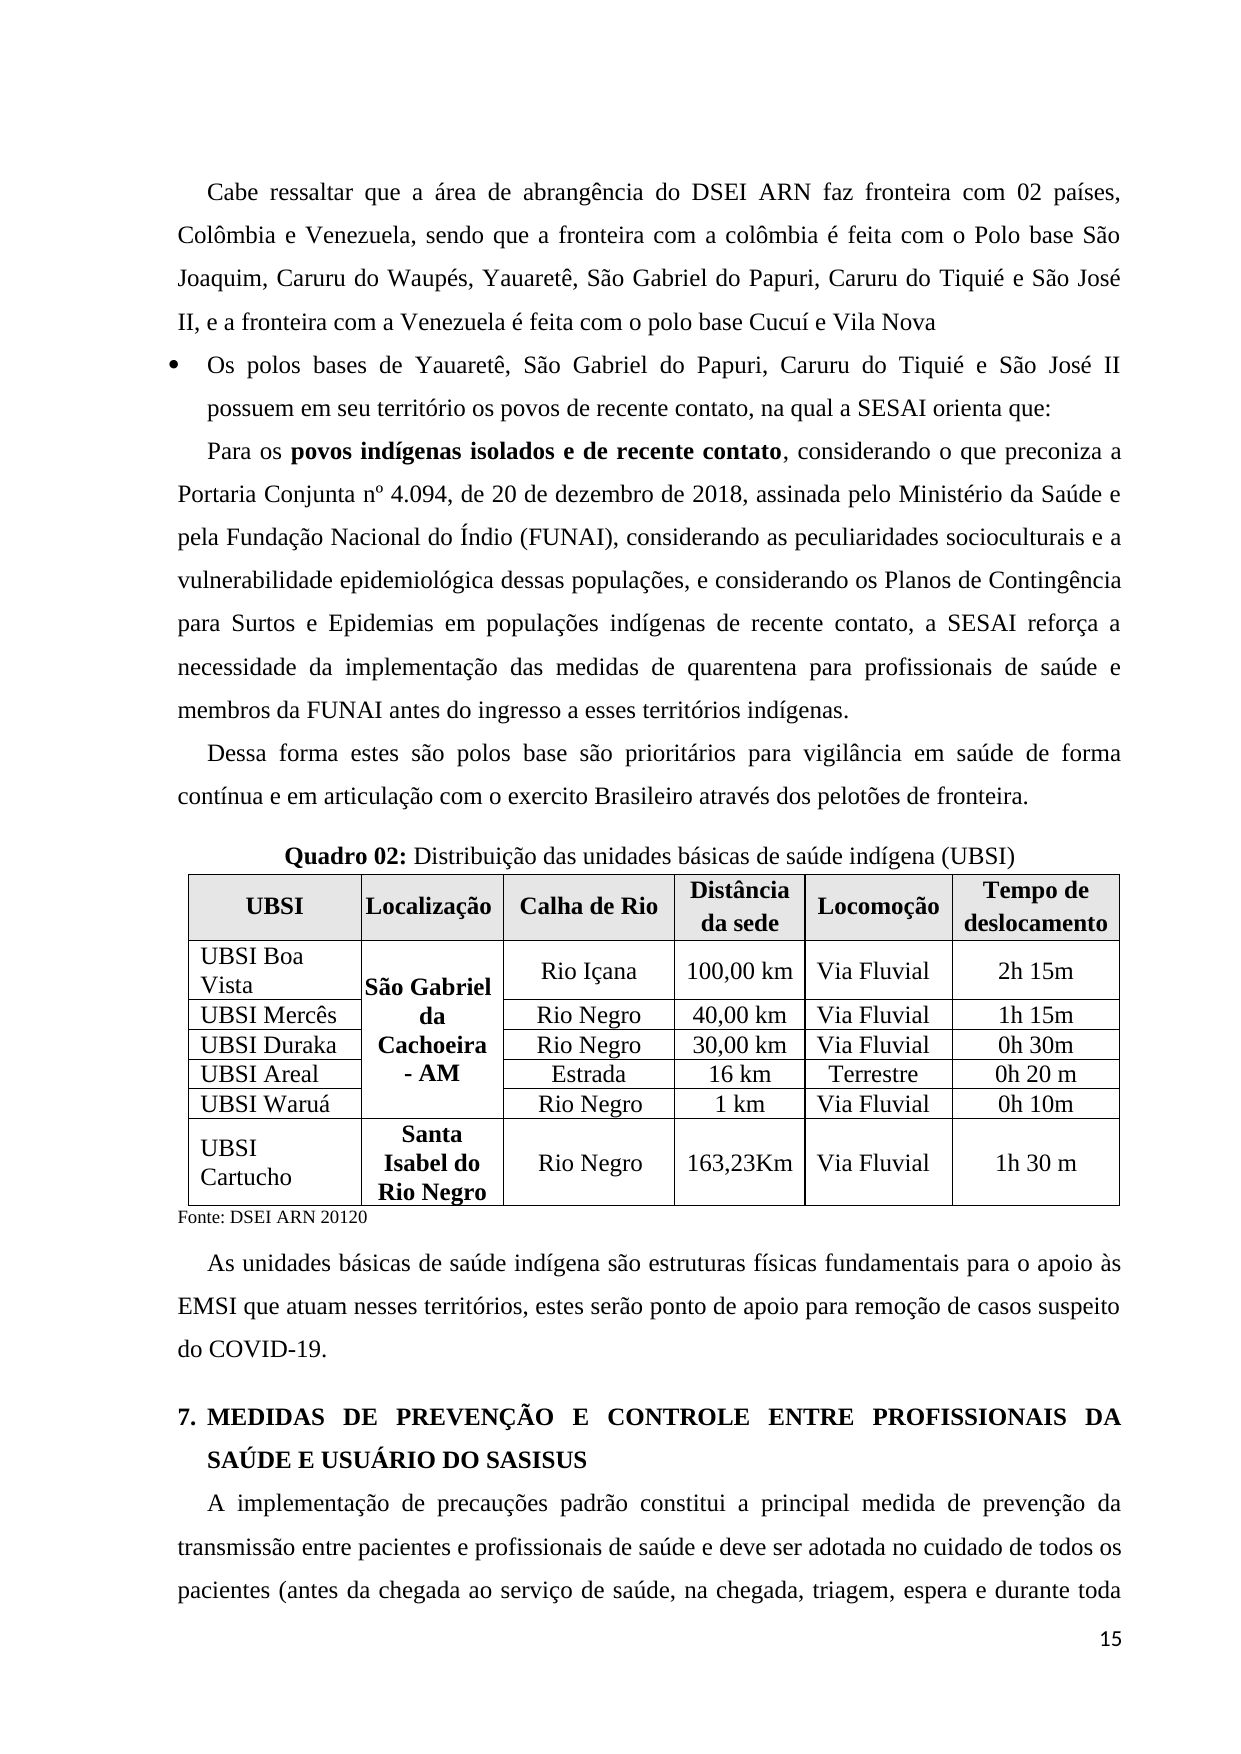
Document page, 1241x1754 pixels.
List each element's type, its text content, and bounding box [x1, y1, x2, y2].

table_cell Via Fluvial [806, 1030, 952, 1058]
table_cell Santa Isabel do Rio Negro [362, 1119, 503, 1205]
table_cell Rio Negro [504, 1119, 674, 1205]
text Cabe ressaltar que a área de abrangência do DSEI ARN faz fronteira com 02 países, Colômbia e Venezuela, sendo que a fronteira com a colômbia é feita com o Polo base São Joaquim, Caruru do Waupés, Yauaretê, São Gabriel do Papuri, Caruru do Tiquié e São José II, e a fronteira com a Venezuela é feita com o polo base Cucuí e Vila Nova [177, 177, 1122, 335]
table_cell 16 km [675, 1060, 804, 1088]
table_cell Via Fluvial [806, 1000, 952, 1029]
table_header Calha de Rio [504, 875, 674, 940]
table_cell UBSI Duraka [189, 1030, 361, 1058]
table_cell UBSI Mercês [189, 1000, 361, 1029]
table_cell Via Fluvial [806, 1119, 952, 1205]
table_cell Terrestre [806, 1060, 952, 1088]
text Dessa forma estes são polos base são prioritários para vigilância em saúde de forma contínua e em articulação com o exercito Brasileiro através dos pelotões de fronteira. [177, 738, 1122, 810]
table_cell Via Fluvial [806, 941, 952, 999]
table_cell 0h 30m [953, 1030, 1119, 1058]
table_cell Via Fluvial [806, 1089, 952, 1118]
subtitle MEDIDAS DE PREVENÇÃO E CONTROLE ENTRE PROFISSIONAIS DA SAÚDE E USUÁRIO DO SASISUS [177, 1402, 1122, 1474]
table_cell UBSI Areal [189, 1060, 361, 1088]
table_cell 100,00 km [675, 941, 804, 999]
table_header UBSI [189, 875, 361, 940]
text Fonte: DSEI ARN 20120 [177, 1206, 1122, 1228]
list Para os povos indígenas isolados e de recente contato, considerando o que preconiza a Portaria Conjunta nº 4.094, de 20 de dezembro de 2018, assinada pelo Ministério da Saúde e pela Fundação Nacional do Índio (FUNAI), considerando as peculiaridades socioculturais e a vulnerabilidade epidemiológica dessas populações, e considerando os Planos de Contingência para Surtos e Epidemias em populações indígenas de recente contato, a SESAI reforça a necessidade da implementação das medidas de quarentena para profissionais de saúde e membros da FUNAI antes do ingresso a esses territórios indígenas. [177, 436, 1122, 723]
table_cell 1h 15m [953, 1000, 1119, 1029]
text As unidades básicas de saúde indígena são estruturas físicas fundamentais para o apoio às EMSI que atuam nesses territórios, estes serão ponto de apoio para remoção de casos suspeito do COVID-19. [177, 1248, 1122, 1363]
table_cell 1h 30 m [953, 1119, 1119, 1205]
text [177, 1488, 1122, 1603]
table_cell Rio Negro [504, 1000, 674, 1029]
table_cell 40,00 km [675, 1000, 804, 1029]
table_cell Rio Negro [504, 1089, 674, 1118]
table_cell 0h 10m [953, 1089, 1119, 1118]
list Os polos bases de Yauaretê, São Gabriel do Papuri, Caruru do Tiquié e São José II possuem em seu território os povos de recente contato, na qual a SESAI orienta que: [169, 350, 1122, 422]
table_cell UBSI Cartucho [189, 1119, 361, 1205]
table_cell Rio Içana [504, 941, 674, 999]
text Quadro 02: Distribuição das unidades básicas de saúde indígena (UBSI) [177, 841, 1122, 869]
table_cell 0h 20 m [953, 1060, 1119, 1088]
table_cell UBSI Boa Vista [189, 941, 361, 999]
table_header Localização [362, 875, 503, 940]
table_cell 30,00 km [675, 1030, 804, 1058]
table_header Distância da sede [675, 875, 804, 940]
table_cell São Gabriel da Cachoeira - AM [362, 941, 503, 1118]
table_header Tempo de deslocamento [953, 875, 1119, 940]
table_header Locomoção [806, 875, 952, 940]
table_cell UBSI Waruá [189, 1089, 361, 1118]
table_cell 163,23Km [675, 1119, 804, 1205]
table_cell Estrada [504, 1060, 674, 1088]
table_cell 1 km [675, 1089, 804, 1118]
table_cell 2h 15m [953, 941, 1119, 999]
table_cell Rio Negro [504, 1030, 674, 1058]
